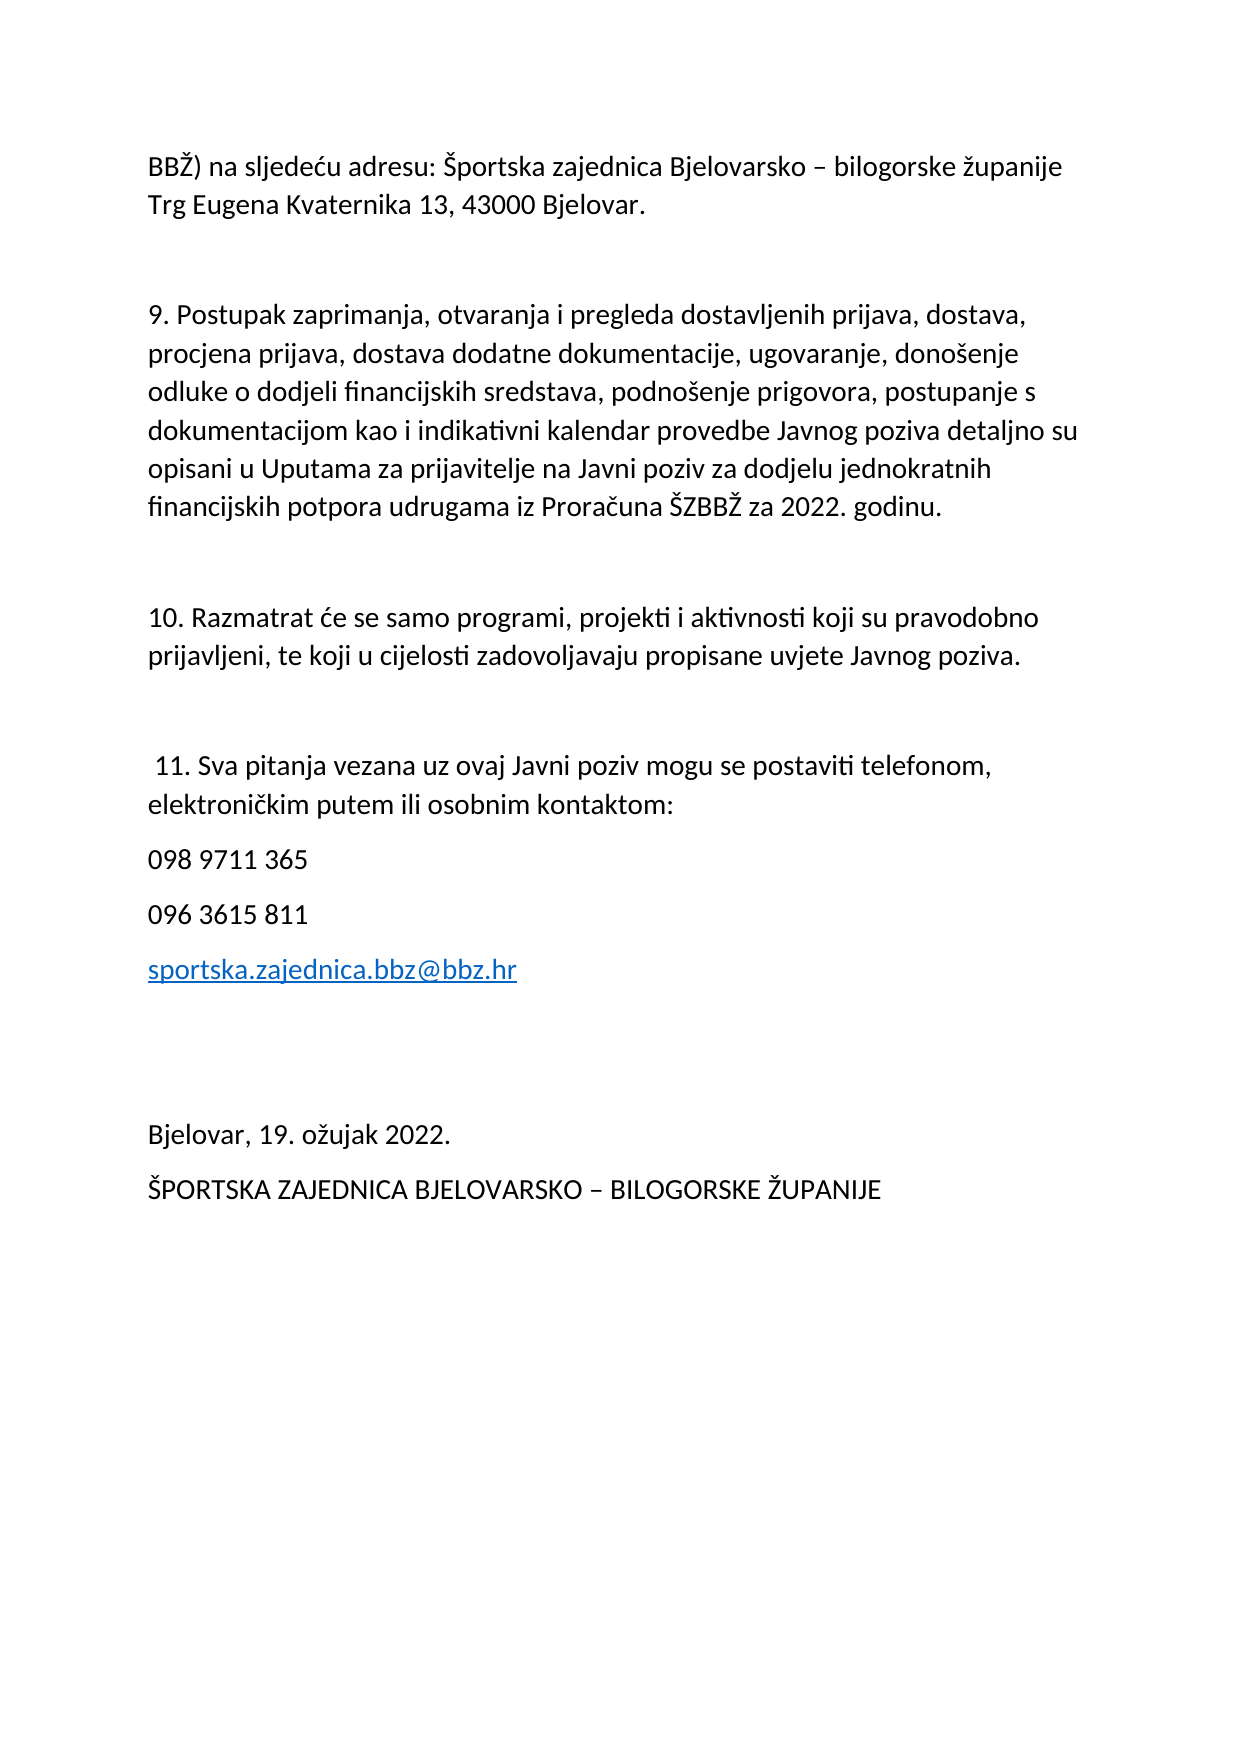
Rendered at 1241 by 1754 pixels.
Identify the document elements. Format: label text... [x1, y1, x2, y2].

text 11. Sva pitanja vezana uz ovaj Javni poziv mogu se postaviti telefonom, elektroničkim putem ili osobnim kontaktom: [148, 747, 1093, 821]
text 10. Razmatrat će se samo programi, projekti i aktivnosti koji su pravodobno prijavljeni, te koji u cijelosti zadovoljavaju propisane uvjete Javnog poziva. [148, 599, 1093, 673]
text Bjelovar, 19. ožujak 2022. [148, 1116, 1093, 1152]
text 098 9711 365 [148, 841, 1093, 876]
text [148, 148, 1093, 222]
text ŠPORTSKA ZAJEDNICA BJELOVARSKO – BILOGORSKE ŽUPANIJE [148, 1171, 1093, 1207]
text 9. Postupak zaprimanja, otvaranja i pregleda dostavljenih prijava, dostava, procjena prijava, dostava dodatne dokumentacije, ugovaranje, donošenje odluke o dodjeli financijskih sredstava, podnošenje prigovora, postupanje s dokumentacijom kao i indikativni kalendar provedbe Javnog poziva detaljno su opisani u Uputama za prijavitelje na Javni poziv za dodjelu jednokratnih financijskih potpora udrugama iz Proračuna ŠZBBŽ za 2022. godinu. [148, 296, 1093, 524]
text 096 3615 811 [148, 896, 1093, 932]
text sportska.zajednica.bbz@bbz.hr [148, 951, 1093, 987]
